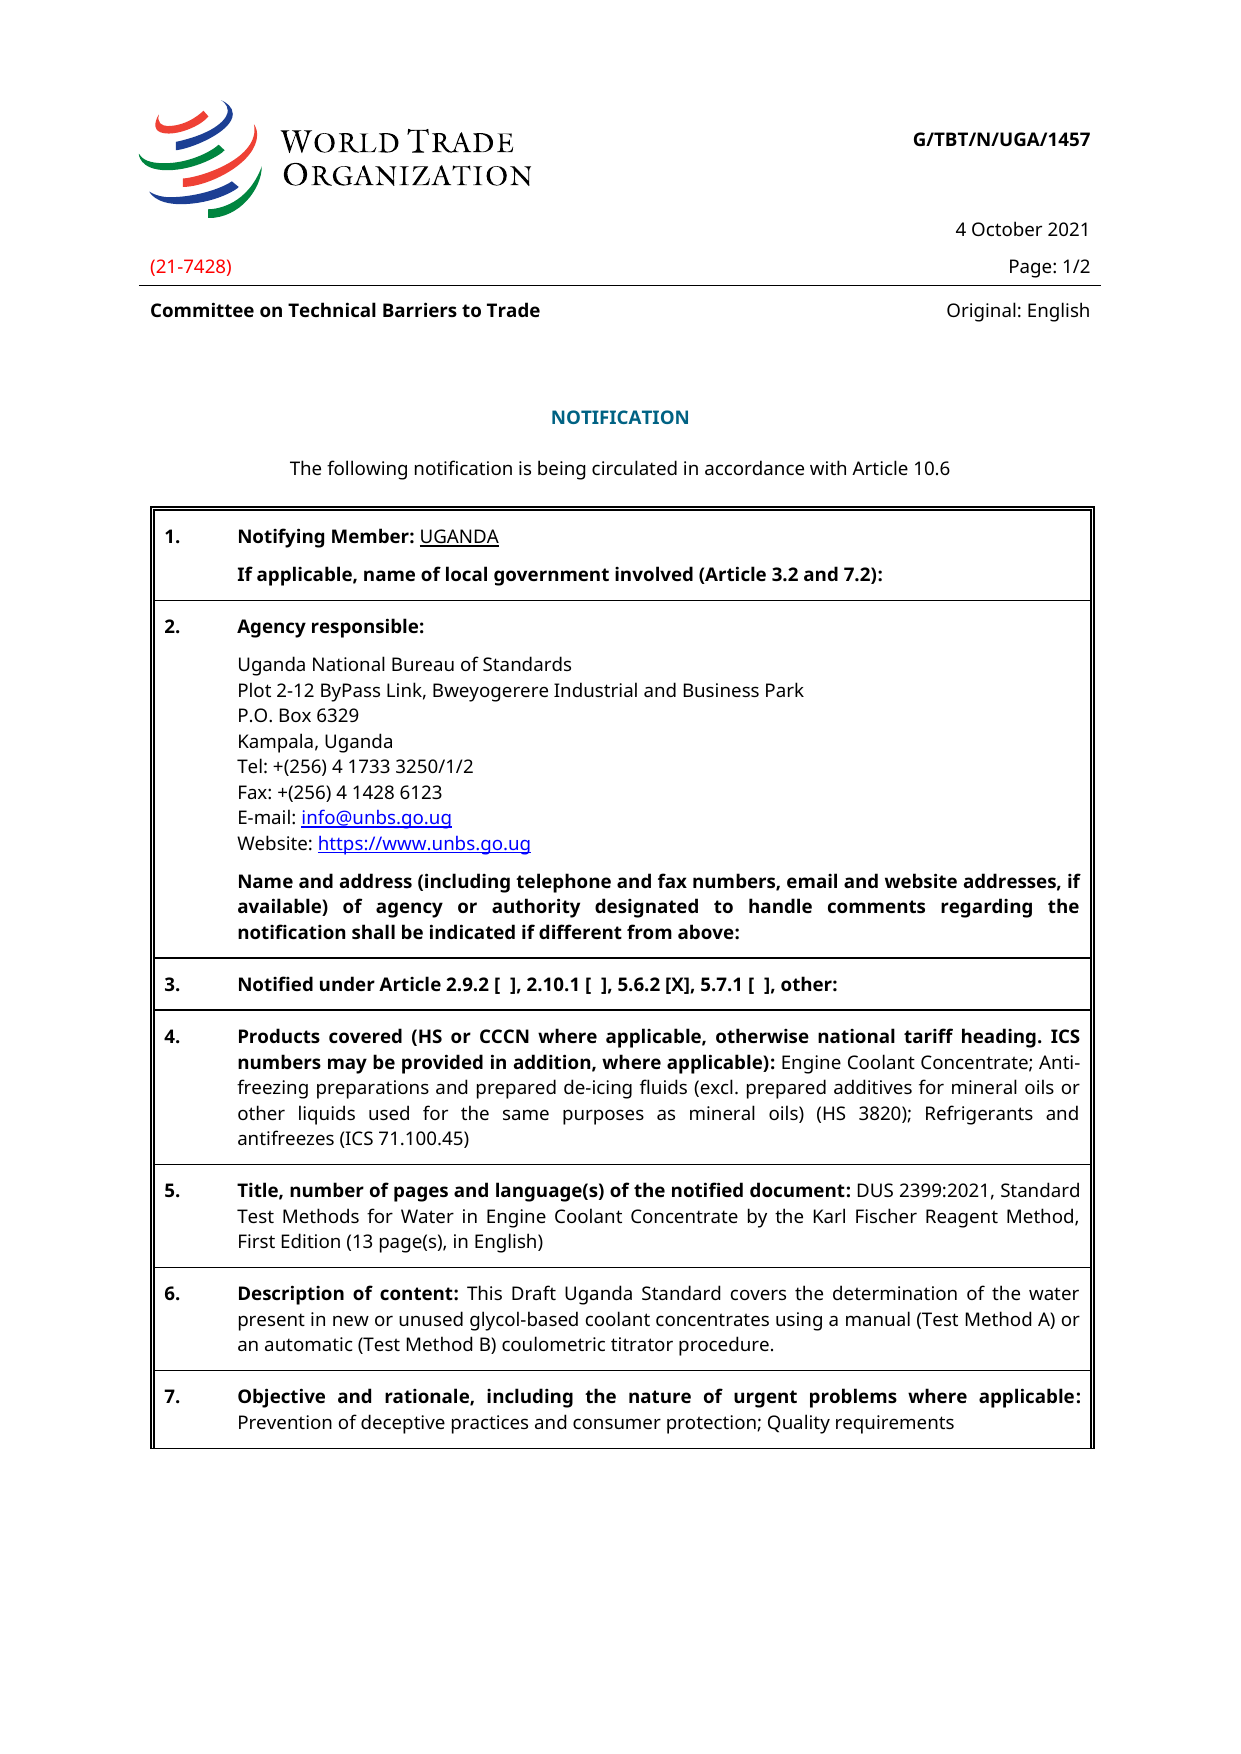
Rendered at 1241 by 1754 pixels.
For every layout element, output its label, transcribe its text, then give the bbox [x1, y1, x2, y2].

table_cell Objective and rationale, including the nature of urgent problems where applicable: Prevention of deceptive practices and consumer protection; Quality requirements [225, 1371, 1090, 1447]
table_header 1. [155, 511, 225, 599]
table_cell 5. [155, 1165, 225, 1267]
table_cell Title, number of pages and language(s) of the notified document: DUS 2399:2021, Standard Test Methods for Water in Engine Coolant Concentrate by the Karl Fischer Reagent Method, First Edition (13 page(s), in English) [225, 1165, 1090, 1267]
table_cell Notified under Article 2.9.2 [ ], 2.10.1 [ ], 5.6.2 [X], 5.7.1 [ ], other: [225, 959, 1090, 1009]
text The following notification is being circulated in accordance with Article 10.6 [150, 455, 1090, 481]
table_cell 3. [155, 959, 225, 1009]
table_cell 7. [155, 1371, 225, 1447]
table_cell Products covered (HS or CCCN where applicable, otherwise national tariff heading. ICS numbers may be provided in addition, where applicable): Engine Coolant Concentrate; Anti-freezing preparations and prepared de-icing fluids (excl. prepared additives for mineral oils or other liquids used for the same purposes as mineral oils) (HS 3820); Refrigerants and antifreezes (ICS 71.100.45) [225, 1011, 1090, 1163]
title NOTIFICATION [150, 405, 1090, 430]
table_cell Description of content: This Draft Uganda Standard covers the determination of the water present in new or unused glycol-based coolant concentrates using a manual (Test Method A) or an automatic (Test Method B) coulometric titrator procedure. [225, 1268, 1090, 1370]
table_cell Agency responsible: Uganda National Bureau of Standards Plot 2-12 ByPass Link, Bweyogerere Industrial and Business Park P.O. Box 6329 Kampala, Uganda Tel: +(256) 4 1733 3250/1/2 Fax: +(256) 4 1428 6123 E-mail: info@unbs.go.ug Website: https://www.unbs.go.ug Name and address (including telephone and fax numbers, email and website addresses, if available) of agency or authority designated to handle comments regarding the notification shall be indicated if different from above: [225, 601, 1090, 957]
table_cell 4. [155, 1011, 225, 1163]
table_cell 2. [155, 601, 225, 957]
table_header Notifying Member: Uganda If applicable, name of local government involved (Article 3.2 and 7.2): [225, 511, 1090, 599]
table_cell 6. [155, 1268, 225, 1370]
